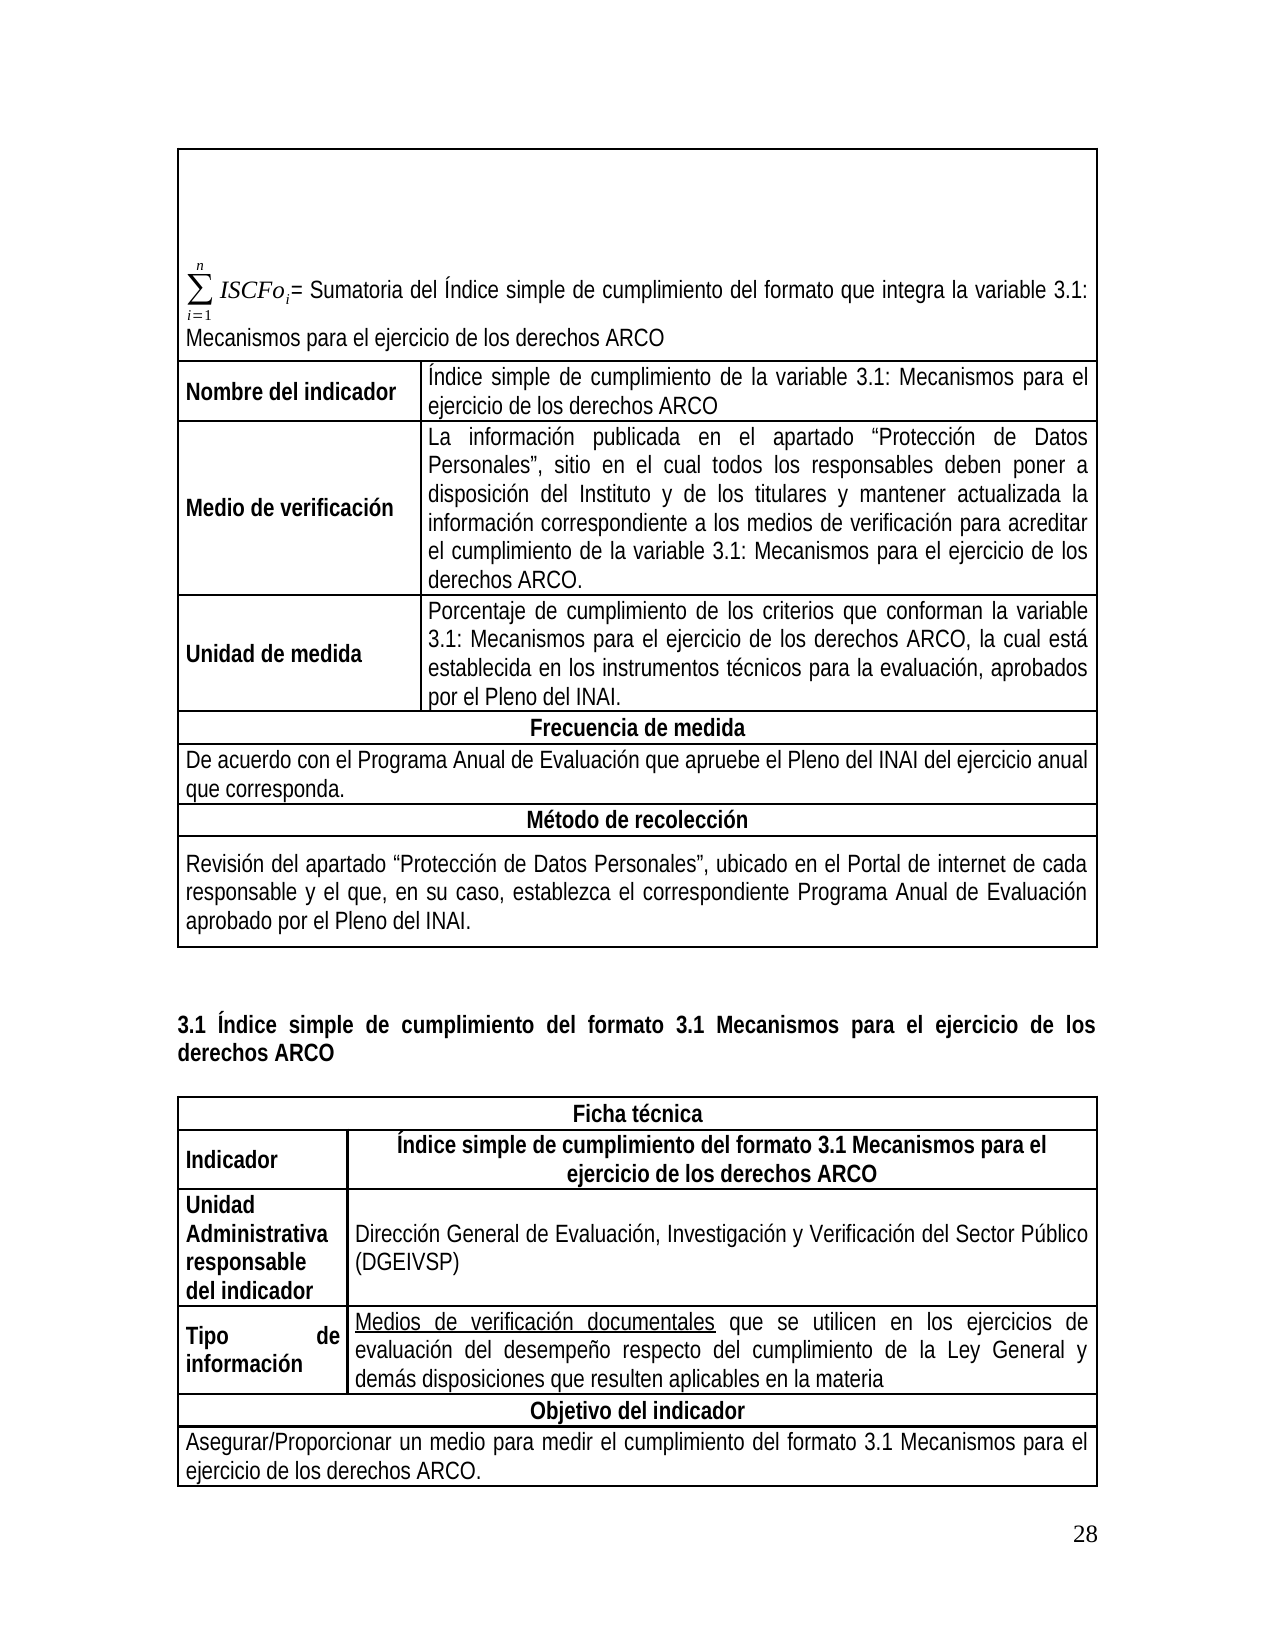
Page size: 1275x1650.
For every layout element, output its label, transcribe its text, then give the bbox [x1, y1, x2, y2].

table_cell Dirección General de Evaluación, Investigación y Verificación del Sector Público (DGEIVSP) [349, 1190, 1096, 1304]
subtitle 3.1 Índice simple de cumplimiento del formato 3.1 Mecanismos para el ejercicio de los derechos ARCO [177, 1010, 1098, 1067]
table_cell Método de recolección [179, 805, 1096, 835]
table_cell Unidad de medida [179, 596, 420, 710]
table_cell De acuerdo con el Programa Anual de Evaluación que apruebe el Pleno del INAI del ejercicio anual que corresponda. [179, 745, 1096, 802]
table_cell Porcentaje de cumplimiento de los criterios que conforman la variable 3.1: Mecanismos para el ejercicio de los derechos ARCO, la cual está establecida en los instrumentos técnicos para la evaluación, aprobados por el Pleno del INAI. [422, 596, 1096, 710]
table_cell Medios de verificación documentales que se utilicen en los ejercicios de evaluación del desempeño respecto del cumplimiento de la Ley General y demás disposiciones que resulten aplicables en la materia [349, 1307, 1096, 1392]
table_cell Frecuencia de medida [179, 712, 1096, 743]
table_cell Tipo de información [179, 1307, 346, 1392]
table_header Ficha técnica [179, 1098, 1096, 1128]
table_cell Índice simple de cumplimiento del formato 3.1 Mecanismos para el ejercicio de los derechos ARCO [349, 1131, 1096, 1188]
table_cell Unidad Administrativa responsable del indicador [179, 1190, 346, 1304]
table_cell Índice simple de cumplimiento de la variable 3.1: Mecanismos para el ejercicio de los derechos ARCO [422, 362, 1096, 419]
table_cell Nombre del indicador [179, 362, 420, 419]
table_cell Revisión del apartado “Protección de Datos Personales”, ubicado en el Portal de internet de cada responsable y el que, en su caso, establezca el correspondiente Programa Anual de Evaluación aprobado por el Pleno del INAI. [179, 837, 1096, 946]
table_cell La información publicada en el apartado “Protección de Datos Personales”, sitio en el cual todos los responsables deben poner a disposición del Instituto y de los titulares y mantener actualizada la información correspondiente a los medios de verificación para acreditar el cumplimiento de la variable 3.1: Mecanismos para el ejercicio de los derechos ARCO. [422, 422, 1096, 593]
table_cell Asegurar/Proporcionar un medio para medir el cumplimiento del formato 3.1 Mecanismos para el ejercicio de los derechos ARCO. [179, 1428, 1096, 1485]
table_cell Medio de verificación [179, 422, 420, 593]
table_cell Objetivo del indicador [179, 1395, 1096, 1425]
table_cell Indicador [179, 1131, 346, 1188]
